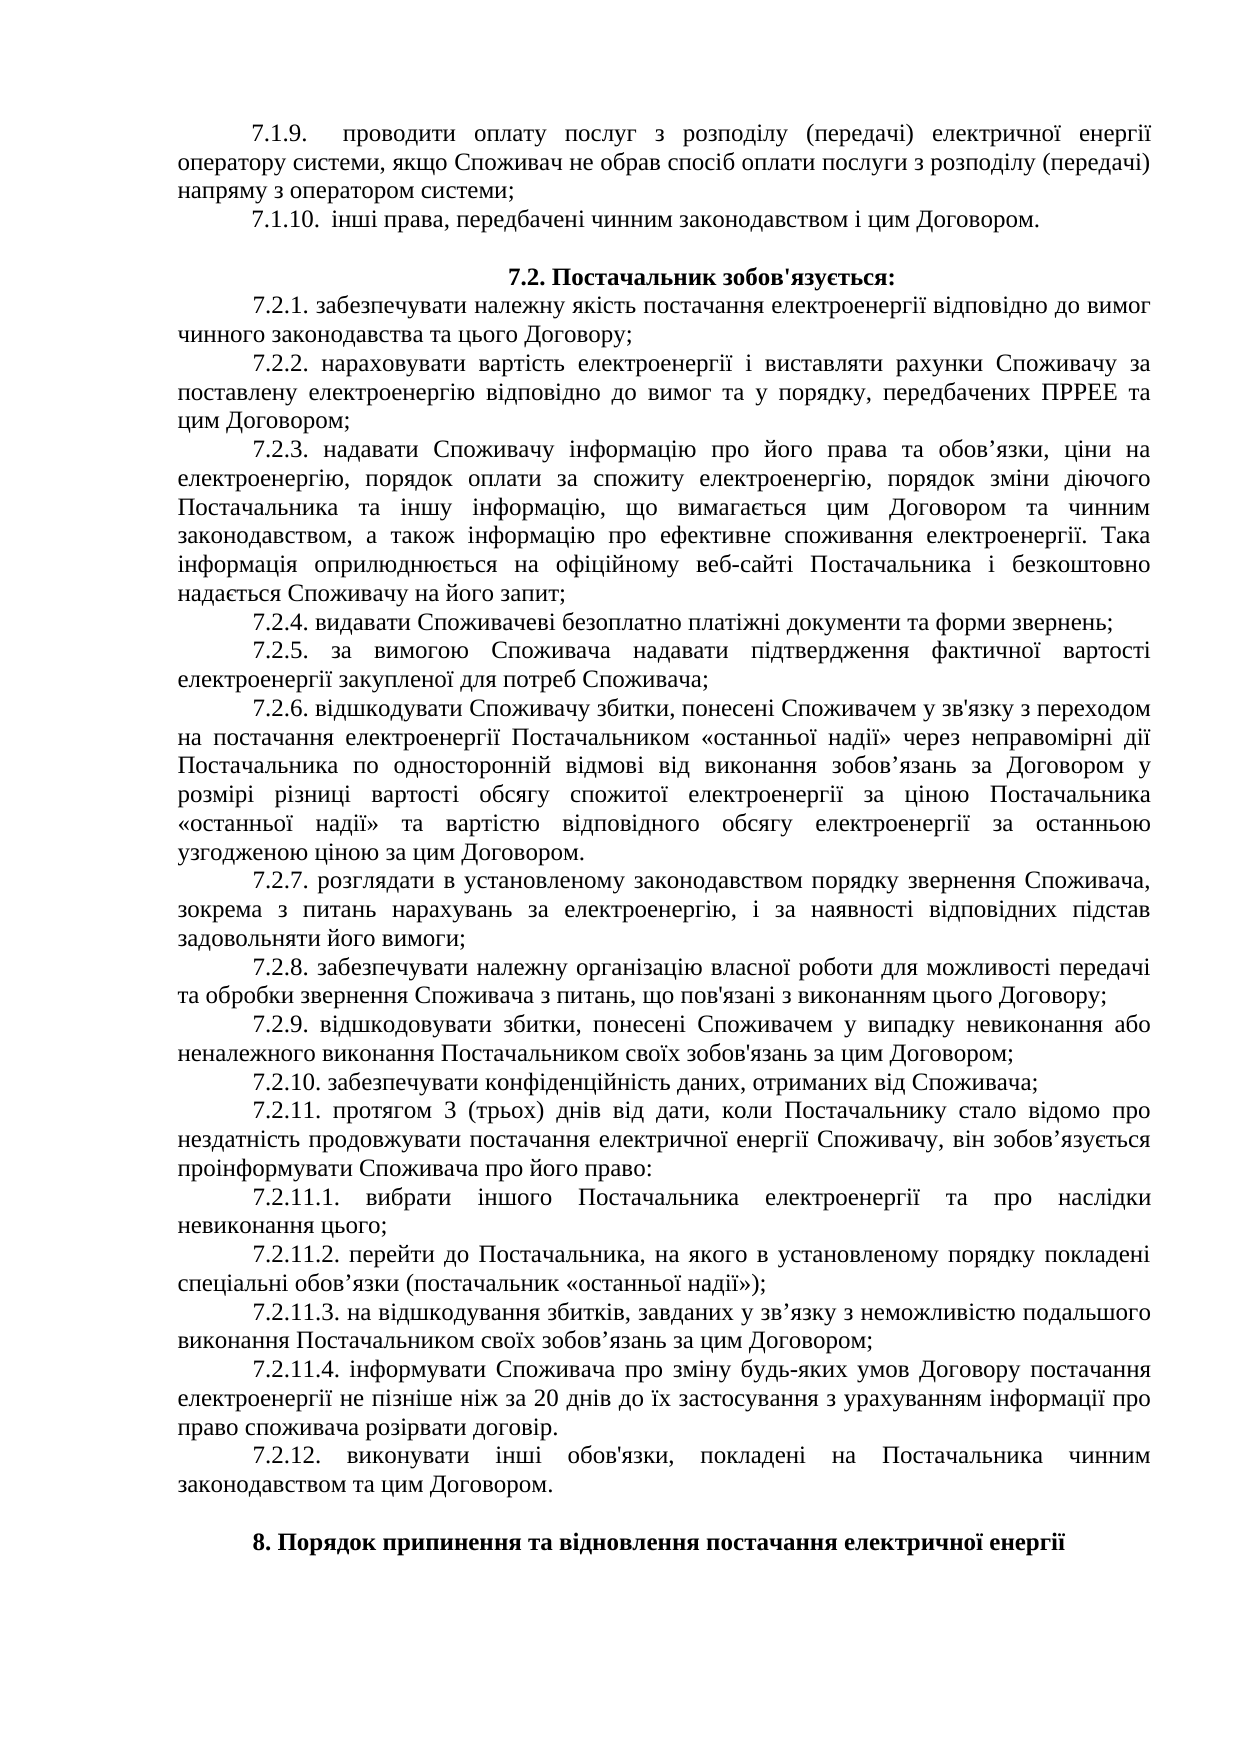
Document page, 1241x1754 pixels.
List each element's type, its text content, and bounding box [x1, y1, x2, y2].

text 7.2.7. розглядати в установленому законодавством порядку звернення Споживача, зокрема з питань нарахувань за електроенергію, і за наявності відповідних підстав задовольняти його вимоги; [177, 866, 1152, 952]
list проводити оплату послуг з розподілу (передачі) електричної енергії оператору системи, якщо Споживач не обрав спосіб оплати послуги з розподілу (передачі) напряму з оператором системи; [177, 118, 1152, 204]
text 7.2.12. виконувати інші обов'язки, покладені на Постачальника чинним законодавством та цим Договором. [177, 1441, 1152, 1498]
text 8. Порядок припинення та відновлення постачання електричної енергії [177, 1527, 1152, 1556]
text 7.2.10. забезпечувати конфіденційність даних, отриманих від Споживача; [177, 1067, 1152, 1096]
list інші права, передбачені чинним законодавством і цим Договором. [177, 204, 1152, 233]
text 7.2.9. відшкодовувати збитки, понесені Споживачем у випадку невиконання або неналежного виконання Постачальником своїх зобов'язань за цим Договором; [177, 1009, 1152, 1067]
text 7.2.11.4. інформувати Споживача про зміну будь-яких умов Договору постачання електроенергії не пізніше ніж за 20 днів до їх застосування з урахуванням інформації про право споживача розірвати договір. [177, 1354, 1152, 1441]
text 7.2.11.3. на відшкодування збитків, завданих у зв’язку з неможливістю подальшого виконання Постачальником своїх зобов’язань за цим Договором; [177, 1297, 1152, 1354]
text 7.2. Постачальник зобов'язується: [177, 262, 1152, 291]
text 7.2.8. забезпечувати належну організацію власної роботи для можливості передачі та обробки звернення Споживача з питань, що пов'язані з виконанням цього Договору; [177, 952, 1152, 1009]
text 7.2.5. за вимогою Споживача надавати підтвердження фактичної вартості електроенергії закупленої для потреб Споживача; [177, 636, 1152, 693]
text 7.2.11.2. перейти до Постачальника, на якого в установленому порядку покладені спеціальні обов’язки (постачальник «останньої надії»); [177, 1239, 1152, 1297]
text 7.2.3. надавати Споживачу інформацію про його права та обов’язки, ціни на електроенергію, порядок оплати за спожиту електроенергію, порядок зміни діючого Постачальника та іншу інформацію, що вимагається цим Договором та чинним законодавством, а також інформацію про ефективне споживання електроенергії. Така інформація оприлюднюється на офіційному веб-сайті Постачальника і безкоштовно надається Споживачу на його запит; [177, 434, 1152, 607]
text 7.2.11. протягом 3 (трьох) днів від дати, коли Постачальнику стало відомо про нездатність продовжувати постачання електричної енергії Споживачу, він зобов’язується проінформувати Споживача про його право: [177, 1096, 1152, 1182]
text 7.2.2. нараховувати вартість електроенергії і виставляти рахунки Споживачу за поставлену електроенергію відповідно до вимог та у порядку, передбачених ПРРЕЕ та цим Договором; [177, 348, 1152, 434]
text 7.2.11.1. вибрати іншого Постачальника електроенергії та про наслідки невиконання цього; [177, 1182, 1152, 1239]
text 7.2.1. забезпечувати належну якість постачання електроенергії відповідно до вимог чинного законодавства та цього Договору; [177, 291, 1152, 348]
text 7.2.6. відшкодувати Споживачу збитки, понесені Споживачем у зв'язку з переходом на постачання електроенергії Постачальником «останньої надії» через неправомірні дії Постачальника по односторонній відмові від виконання зобов’язань за Договором у розмірі різниці вартості обсягу спожитої електроенергії за ціною Постачальника «останньої надії» та вартістю відповідного обсягу електроенергії за останньою узгодженою ціною за цим Договором. [177, 693, 1152, 866]
text 7.2.4. видавати Споживачеві безоплатно платіжні документи та форми звернень; [177, 607, 1152, 636]
